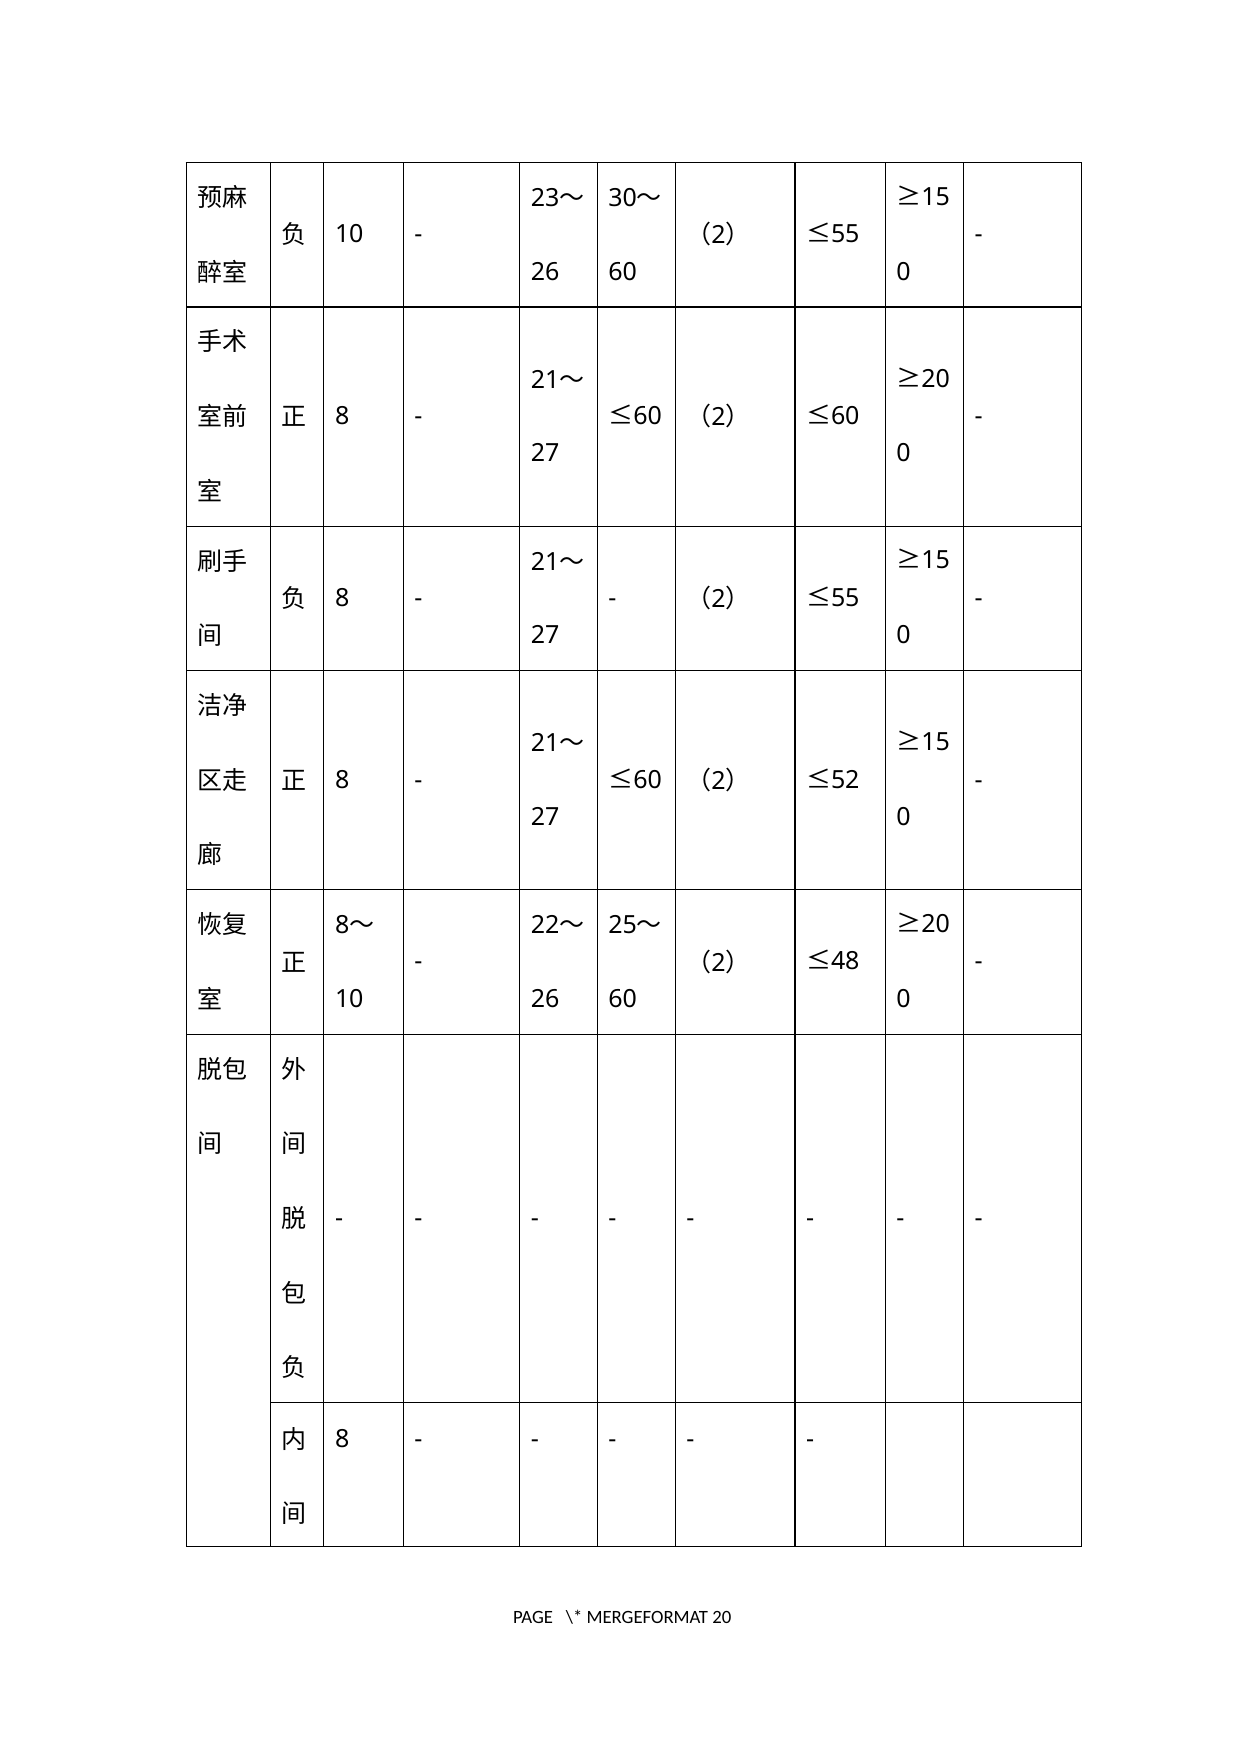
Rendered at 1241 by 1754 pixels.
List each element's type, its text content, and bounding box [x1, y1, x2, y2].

table_cell - [520, 1035, 597, 1402]
table_cell - [964, 671, 1081, 889]
table_cell 脱包间 [187, 1035, 270, 1546]
table_cell - [404, 308, 519, 526]
table_cell - [886, 1035, 963, 1402]
table_cell - [676, 1035, 794, 1402]
table_cell 负 [271, 163, 323, 306]
table_cell 8 [324, 1403, 403, 1546]
table_cell 21～27 [520, 308, 597, 526]
table_cell - [796, 1035, 885, 1402]
table_cell - [404, 1035, 519, 1402]
table_cell - [964, 1035, 1081, 1402]
table_cell - [520, 1403, 597, 1546]
table_cell （2） [676, 527, 794, 670]
table_cell 21～27 [520, 527, 597, 670]
table_cell - [404, 527, 519, 670]
table_cell - [964, 890, 1081, 1034]
table_cell 刷手间 [187, 527, 270, 670]
table_cell ≤60 [598, 671, 675, 889]
table_cell 10 [324, 163, 403, 306]
table_cell 25～60 [598, 890, 675, 1034]
table_cell 正 [271, 671, 323, 889]
table_cell 预麻醉室 [187, 163, 270, 306]
table_cell 8 [324, 671, 403, 889]
table_cell 8 [324, 527, 403, 670]
table_cell - [796, 1403, 885, 1546]
table_cell 恢复室 [187, 890, 270, 1034]
table_cell - [598, 527, 675, 670]
table_cell ≥150 [886, 163, 963, 306]
table_cell ≤55 [796, 527, 885, 670]
table_cell - [598, 1035, 675, 1402]
table_cell - [676, 1403, 794, 1546]
table_cell ≥150 [886, 527, 963, 670]
table_cell - [964, 527, 1081, 670]
table_cell 正 [271, 308, 323, 526]
table_cell （2） [676, 890, 794, 1034]
table_cell 洁净区走廊 [187, 671, 270, 889]
table_cell ≤52 [796, 671, 885, 889]
table_cell - [324, 1035, 403, 1402]
table_cell ≤48 [796, 890, 885, 1034]
table_cell - [964, 163, 1081, 306]
table_cell [964, 1403, 1081, 1546]
table_cell - [404, 163, 519, 306]
table_cell （2） [676, 163, 794, 306]
table_cell 8～10 [324, 890, 403, 1034]
table_cell 23～26 [520, 163, 597, 306]
table_cell ≥200 [886, 308, 963, 526]
table_cell （2） [676, 671, 794, 889]
table_cell ≤60 [598, 308, 675, 526]
table_cell 8 [324, 308, 403, 526]
table_cell 30～60 [598, 163, 675, 306]
table_cell 外间脱包负 [271, 1035, 323, 1402]
table_cell - [404, 671, 519, 889]
table_cell 22～26 [520, 890, 597, 1034]
table_cell - [404, 890, 519, 1034]
table_cell - [598, 1403, 675, 1546]
table_cell 手术室前室 [187, 308, 270, 526]
table_cell [886, 1403, 963, 1546]
table_cell ≤60 [796, 308, 885, 526]
table_cell 正 [271, 890, 323, 1034]
table_cell ≤55 [796, 163, 885, 306]
table_cell 内间暂存正 [271, 1403, 323, 1546]
table_cell ≥200 [886, 890, 963, 1034]
table_cell 负 [271, 527, 323, 670]
table_cell - [964, 308, 1081, 526]
table_cell ≥150 [886, 671, 963, 889]
table_cell （2） [676, 308, 794, 526]
table_cell 21～27 [520, 671, 597, 889]
table_cell - [404, 1403, 519, 1546]
